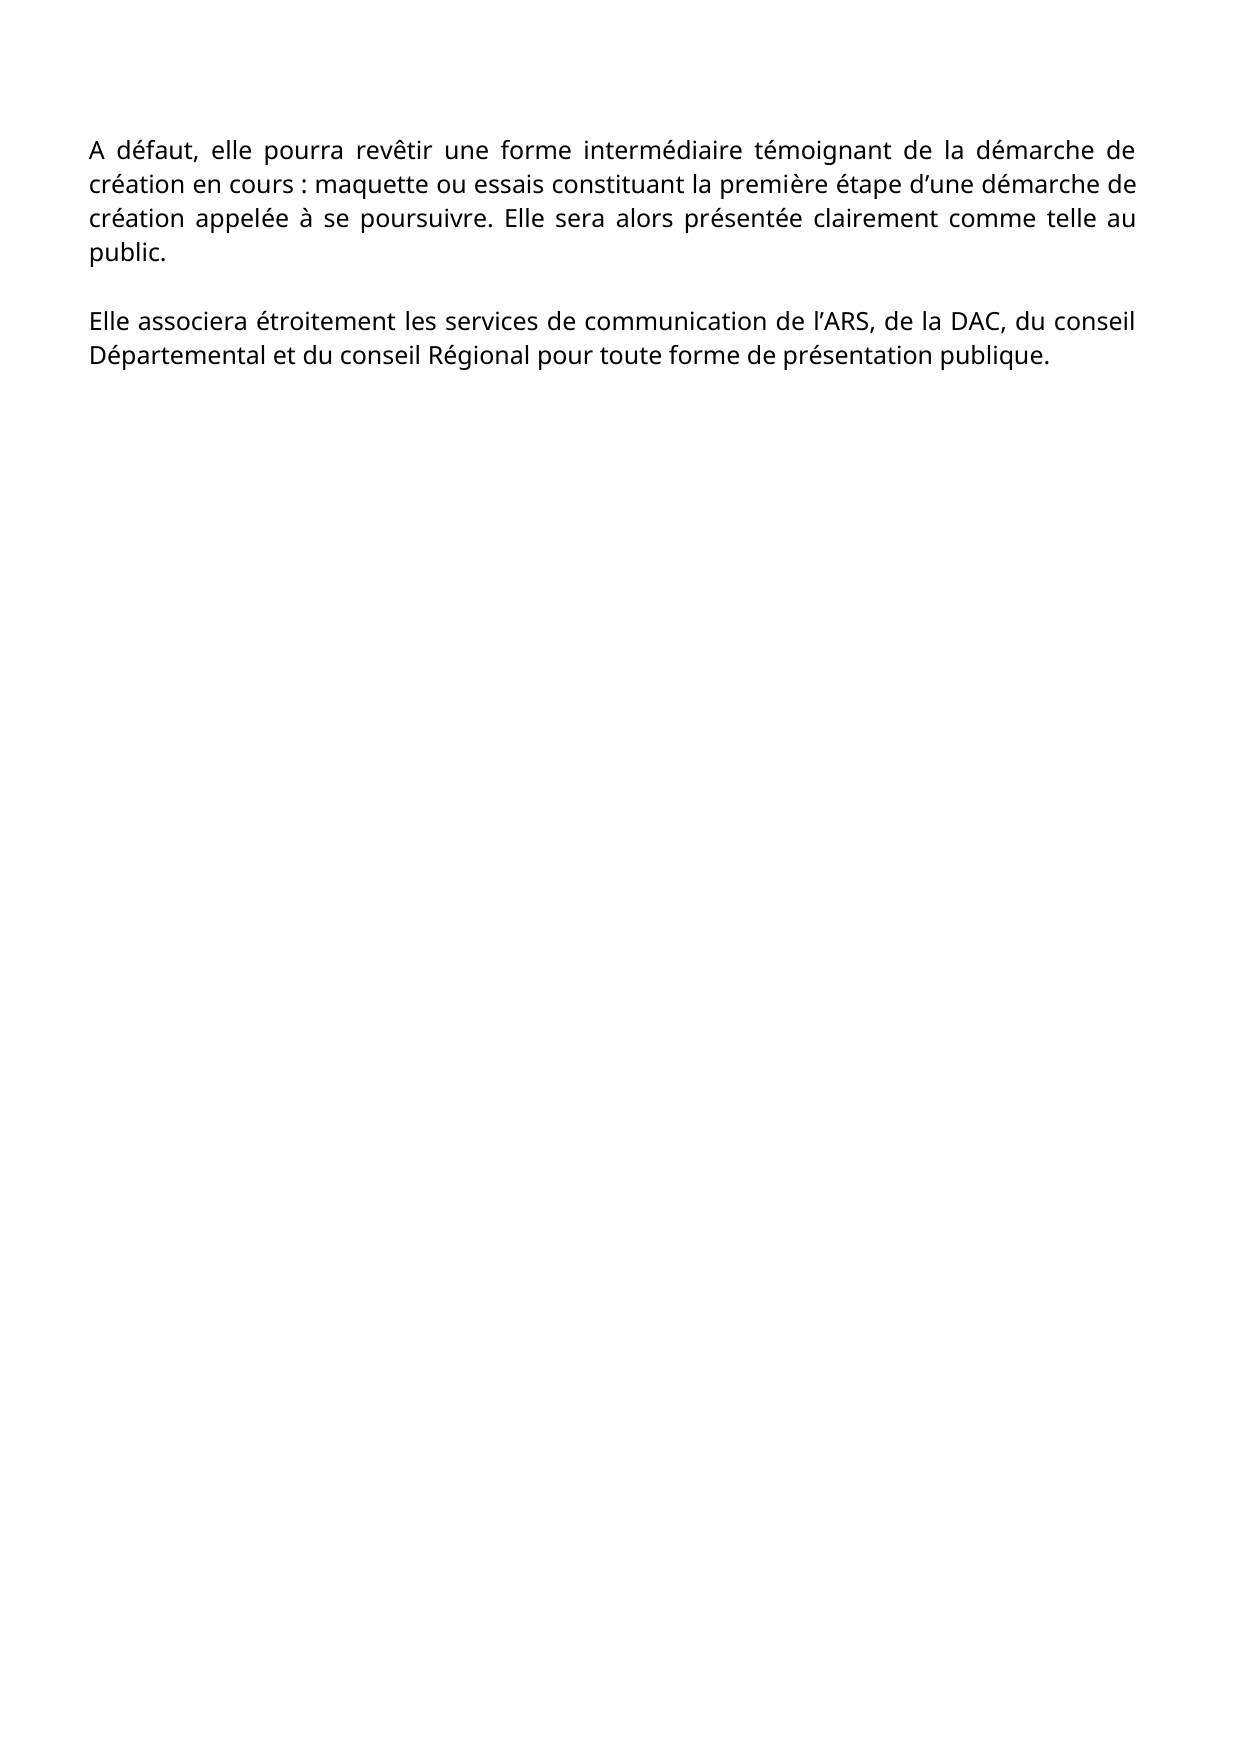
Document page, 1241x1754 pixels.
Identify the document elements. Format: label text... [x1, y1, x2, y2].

list A défaut, elle pourra revêtir une forme intermédiaire témoignant de la démarche de création en cours : maquette ou essais constituant la première étape d’une démarche de création appelée à se poursuivre. Elle sera alors présentée clairement comme telle au public. [89, 133, 1137, 269]
list Elle associera étroitement les services de communication de l’ARS, de la DAC, du conseil Départemental et du conseil Régional pour toute forme de présentation publique. [89, 303, 1137, 371]
